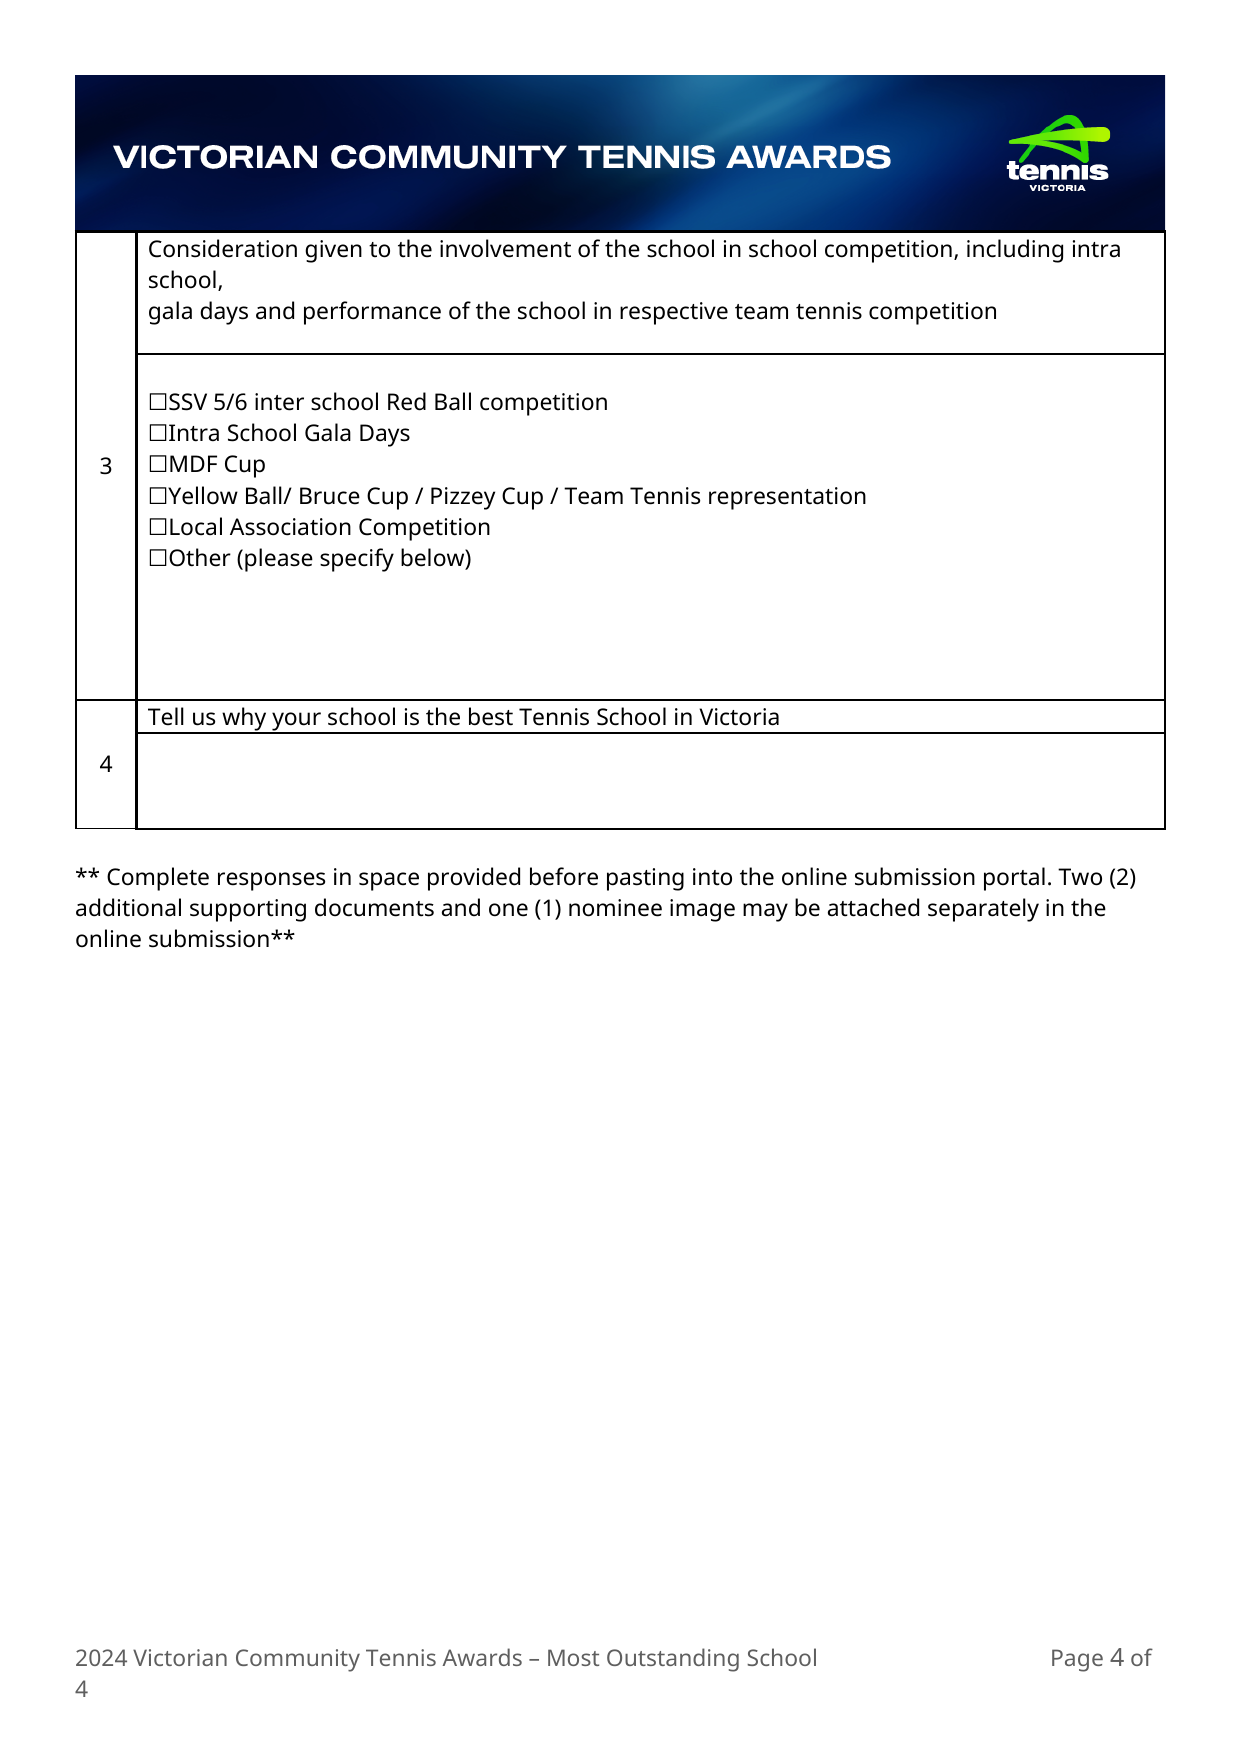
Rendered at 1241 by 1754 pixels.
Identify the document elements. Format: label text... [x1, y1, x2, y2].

table_cell [138, 734, 1164, 828]
table_cell 4 [77, 701, 135, 828]
table_cell Consideration given to the involvement of the school in school competition, including intra school, gala days and performance of the school in respective team tennis competition [138, 233, 1164, 353]
table_cell Tell us why your school is the best Tennis School in Victoria [138, 701, 1164, 732]
table_cell SSV 5/6 inter school Red Ball competition Intra School Gala Days MDF Cup Yellow Ball/ Bruce Cup / Pizzey Cup / Team Tennis representation Local Association Competition Other (please specify below) [138, 355, 1164, 698]
table_cell 3 [77, 233, 135, 698]
text ** Complete responses in space provided before pasting into the online submission portal. Two (2) additional supporting documents and one (1) nominee image may be attached separately in the online submission** [75, 861, 1165, 955]
picture [75, 75, 1166, 230]
